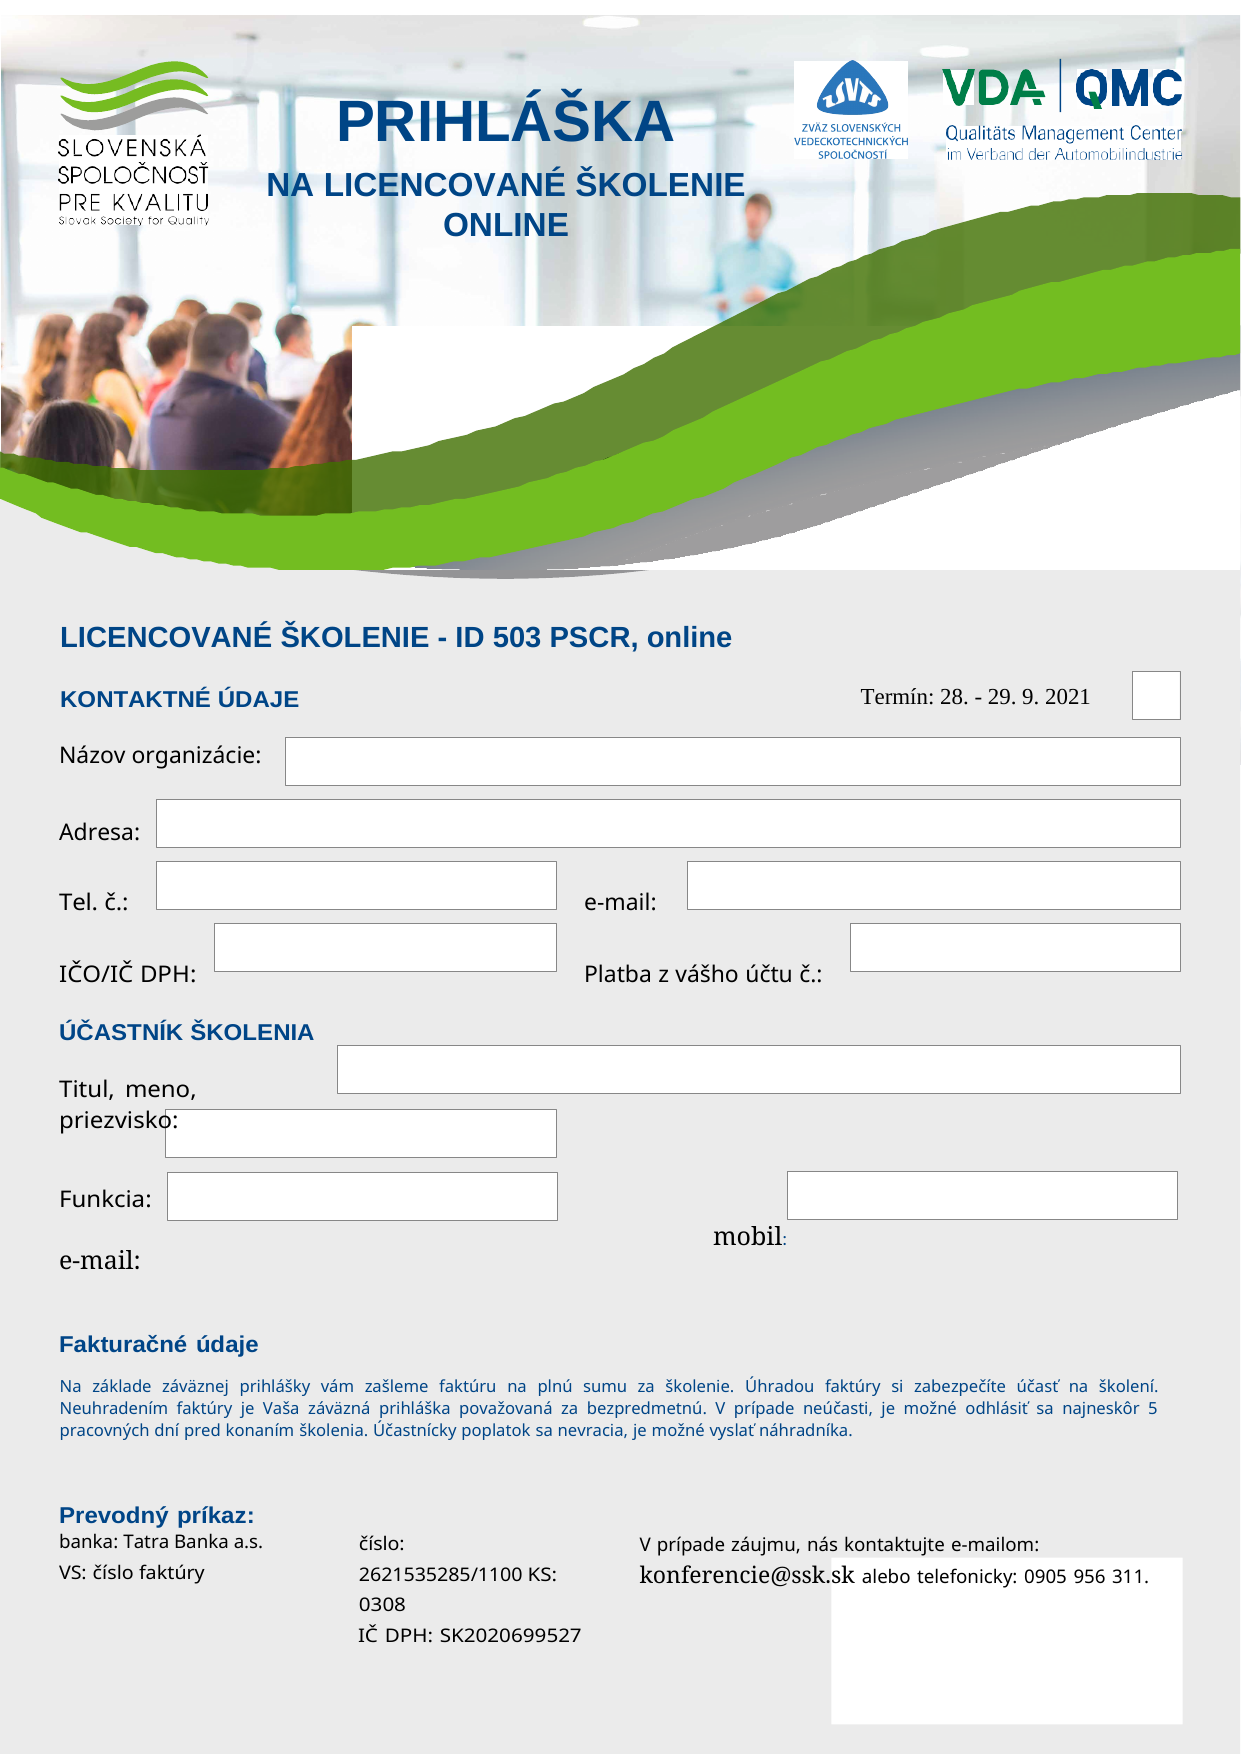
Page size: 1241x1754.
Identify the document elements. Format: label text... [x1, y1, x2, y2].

text ONLINE [264, 205, 747, 244]
subtitle e-mail: [59, 1243, 322, 1277]
text NA LICENCOVANÉ ŠKOLENIE [264, 165, 747, 204]
subtitle Fakturačné údaje [59, 1331, 1169, 1357]
text konferencie@ssk.sk alebo telefonicky: 0905 956 311. [639, 1558, 1169, 1590]
picture [388, 354, 1241, 570]
text Titul, meno, priezvisko: [59, 1072, 322, 1135]
subtitle číslo: 2621535285/1100 KS: 0308 [359, 1530, 572, 1617]
title PRIHLÁŠKA [264, 86, 747, 153]
text Platba z vášho účtu č.: [584, 958, 1169, 989]
subtitle V prípade záujmu, nás kontaktujte e-mailom: [639, 1531, 1169, 1557]
text IČO/IČ DPH: [59, 958, 322, 989]
text Názov organizácie: Adresa: [59, 739, 275, 847]
text e-mail: [584, 892, 1169, 915]
text KONTAKTNÉ ÚDAJE Termín: 28. - 29. 9. 2021 [60, 683, 1169, 713]
text Funkcia: [59, 1182, 322, 1214]
subtitle ÚČASTNÍK ŠKOLENIA [59, 1019, 322, 1045]
picture [1, 15, 1241, 470]
text IČ DPH: SK2020699527 [358, 1623, 583, 1648]
subtitle banka: Tatra Banka a.s. VS: číslo faktúry [59, 1529, 271, 1585]
subtitle mobil: [713, 1219, 1169, 1253]
text Tel. č.: [59, 892, 322, 915]
subtitle Prevodný príkaz: [59, 1503, 275, 1529]
text LICENCOVANÉ ŠKOLENIE - ID 503 PSCR, online [60, 620, 1169, 654]
text Na základe záväznej prihlášky vám zašleme faktúru na plnú sumu za školenie. Úhradou faktúry si zabezpečíte účasť na školení. Neuhradením faktúry je Vaša záväzná prihláška považovaná za bezpredmetnú. V prípade neúčasti, je možné odhlásiť sa najneskôr 5 pracovných dní pred konaním školenia. Účastnícky poplatok sa nevracia, je možné vyslať náhradníka. [59, 1375, 1159, 1442]
